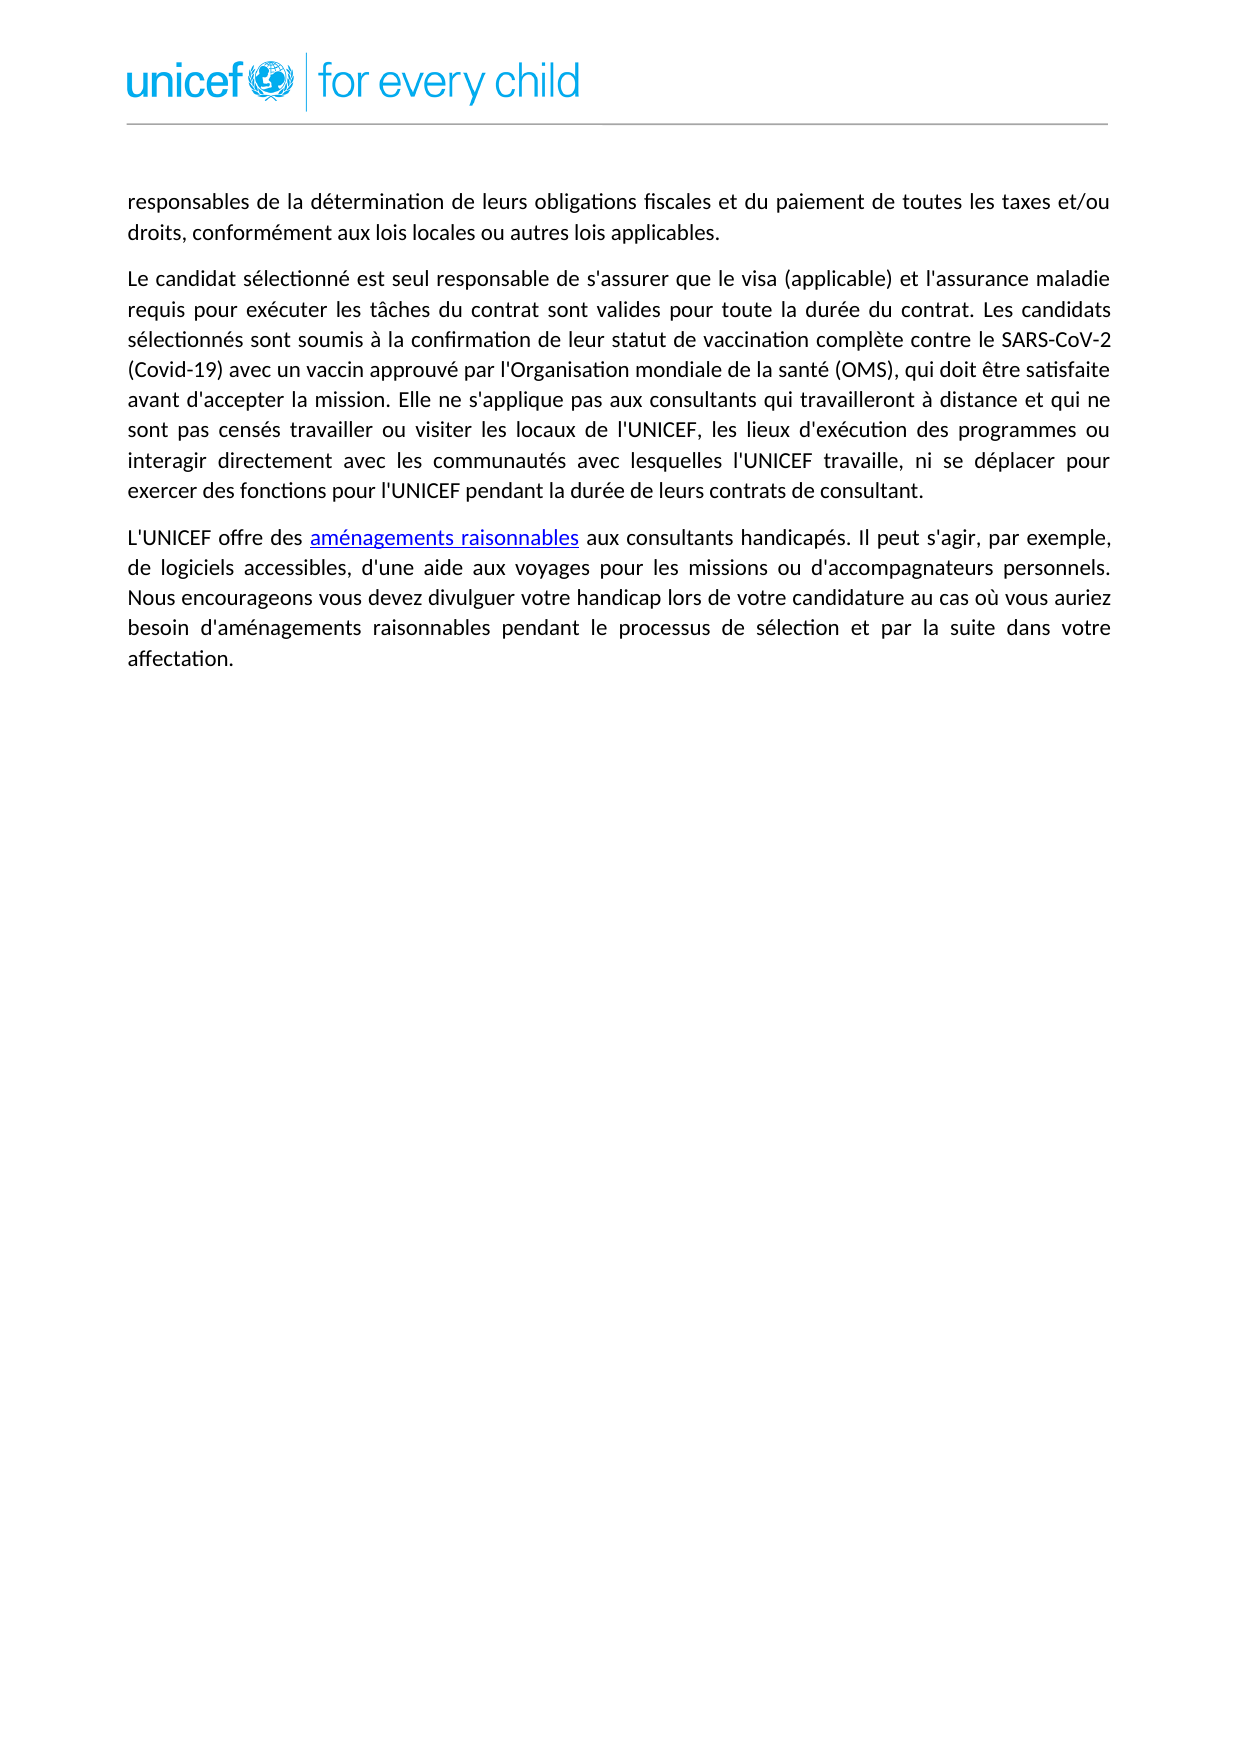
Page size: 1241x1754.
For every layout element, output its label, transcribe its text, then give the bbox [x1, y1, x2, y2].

picture [111, 42, 588, 118]
text Le candidat sélectionné est seul responsable de s'assurer que le visa (applicable) et l'assurance maladie requis pour exécuter les tâches du contrat sont valides pour toute la durée du contrat. Les candidats sélectionnés sont soumis à la confirmation de leur statut de vaccination complète contre le SARS-CoV-2 (Covid-19) avec un vaccin approuvé par l'Organisation mondiale de la santé (OMS), qui doit être satisfaite avant d'accepter la mission. Elle ne s'applique pas aux consultants qui travailleront à distance et qui ne sont pas censés travailler ou visiter les locaux de l'UNICEF, les lieux d'exécution des programmes ou interagir directement avec les communautés avec lesquelles l'UNICEF travaille, ni se déplacer pour exercer des fonctions pour l'UNICEF pendant la durée de leurs contrats de consultant. [127, 264, 1113, 504]
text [127, 187, 1113, 246]
text L'UNICEF offre des aménagements raisonnables aux consultants handicapés. Il peut s'agir, par exemple, de logiciels accessibles, d'une aide aux voyages pour les missions ou d'accompagnateurs personnels. Nous encourageons vous devez divulguer votre handicap lors de votre candidature au cas où vous auriez besoin d'aménagements raisonnables pendant le processus de sélection et par la suite dans votre affectation. [127, 523, 1113, 672]
